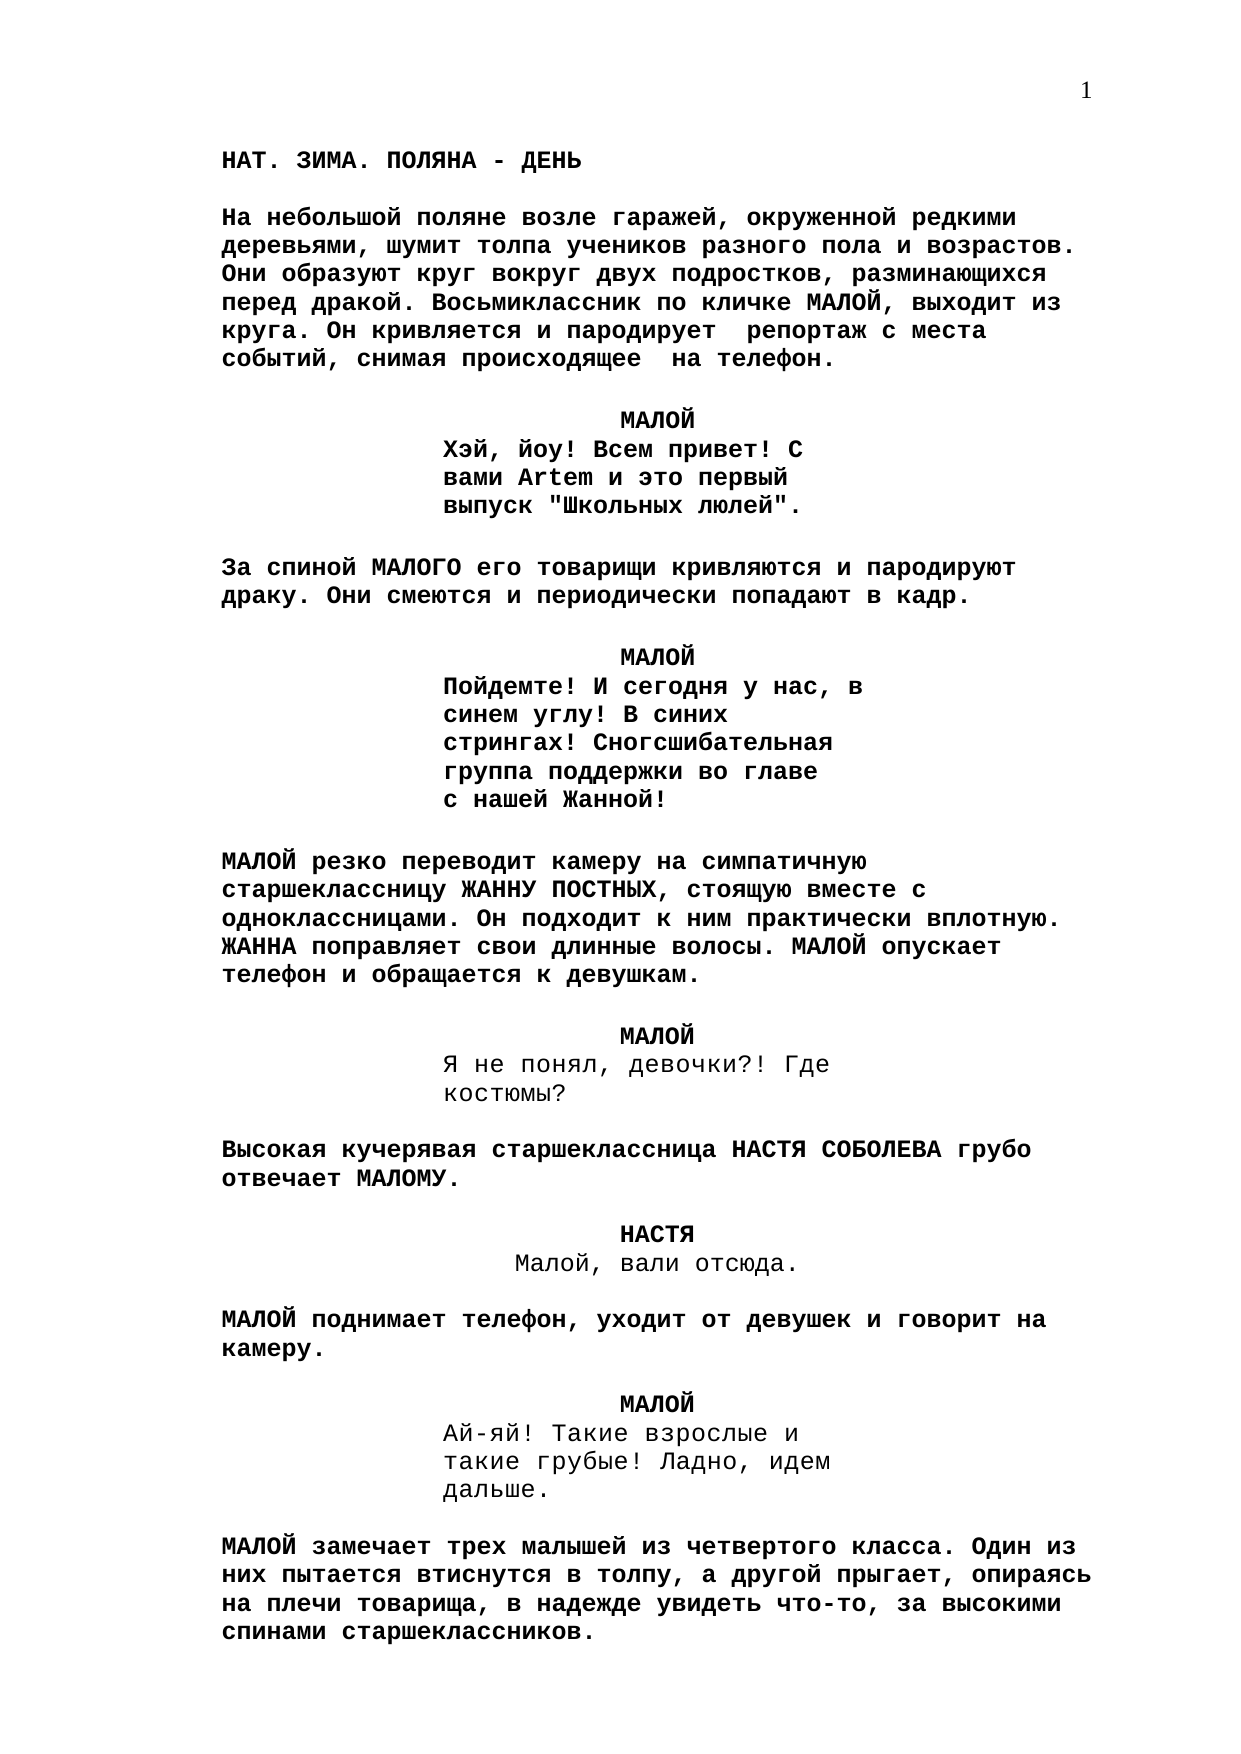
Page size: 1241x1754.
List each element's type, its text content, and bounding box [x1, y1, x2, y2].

text МАЛОЙ [221, 1392, 1092, 1420]
text МАЛОЙ резко переводит камеру на симпатичную старшеклассницу ЖАННУ ПОСТНЫХ, стоящую вместе с одноклассницами. Он подходит к ним практически вплотную. ЖАННА поправляет свои длинные волосы. МАЛОЙ опускает телефон и обращается к девушкам. [221, 848, 1092, 990]
text На небольшой поляне возле гаражей, окруженной редкими деревьями, шумит толпа учеников разного пола и возрастов. Они образуют круг вокруг двух подростков, разминающихся перед дракой. Восьмиклассник по кличке МАЛОЙ, выходит из круга. Он кривляется и пародирует репортаж с места событий, снимая происходящее на телефон. [221, 204, 1092, 374]
title Ай-яй! Такие взрослые и такие грубые! Ладно, идем дальше. [443, 1420, 871, 1505]
text Высокая кучерявая старшеклассница НАСТЯ СОБОЛЕВА грубо отвечает МАЛОМУ. [221, 1137, 1092, 1194]
text НАСТЯ [221, 1222, 1092, 1250]
text Хэй, йоу! Всем привет! С вами Artem и это первый выпуск "Школьных люлей". [443, 436, 871, 521]
text МАЛОЙ [221, 1024, 1092, 1052]
text НАТ. ЗИМА. ПОЛЯНА - ДЕНЬ [221, 148, 1092, 176]
title Я не понял, девочки?! Где костюмы? [443, 1052, 871, 1109]
subtitle МАЛОЙ [620, 408, 1092, 436]
text МАЛОЙ замечает трех малышей из четвертого класса. Один из них пытается втиснутся в толпу, а другой прыгает, опираясь на плечи товарища, в надежде увидеть что-то, за высокими спинами старшеклассников. [221, 1534, 1092, 1647]
text Пойдемте! И сегодня у нас, в синем углу! В синих стрингах! Сногсшибательная группа поддержки во главе [443, 673, 871, 787]
text с нашей Жанной! [443, 787, 871, 815]
subtitle МАЛОЙ [620, 645, 1092, 673]
text Малой, вали отсюда. [221, 1250, 1092, 1279]
text МАЛОЙ поднимает телефон, уходит от девушек и говорит на камеру. [221, 1307, 1092, 1364]
text За спиной МАЛОГО его товарищи кривляются и пародируют драку. Они смеются и периодически попадают в кадр. [221, 555, 1092, 611]
